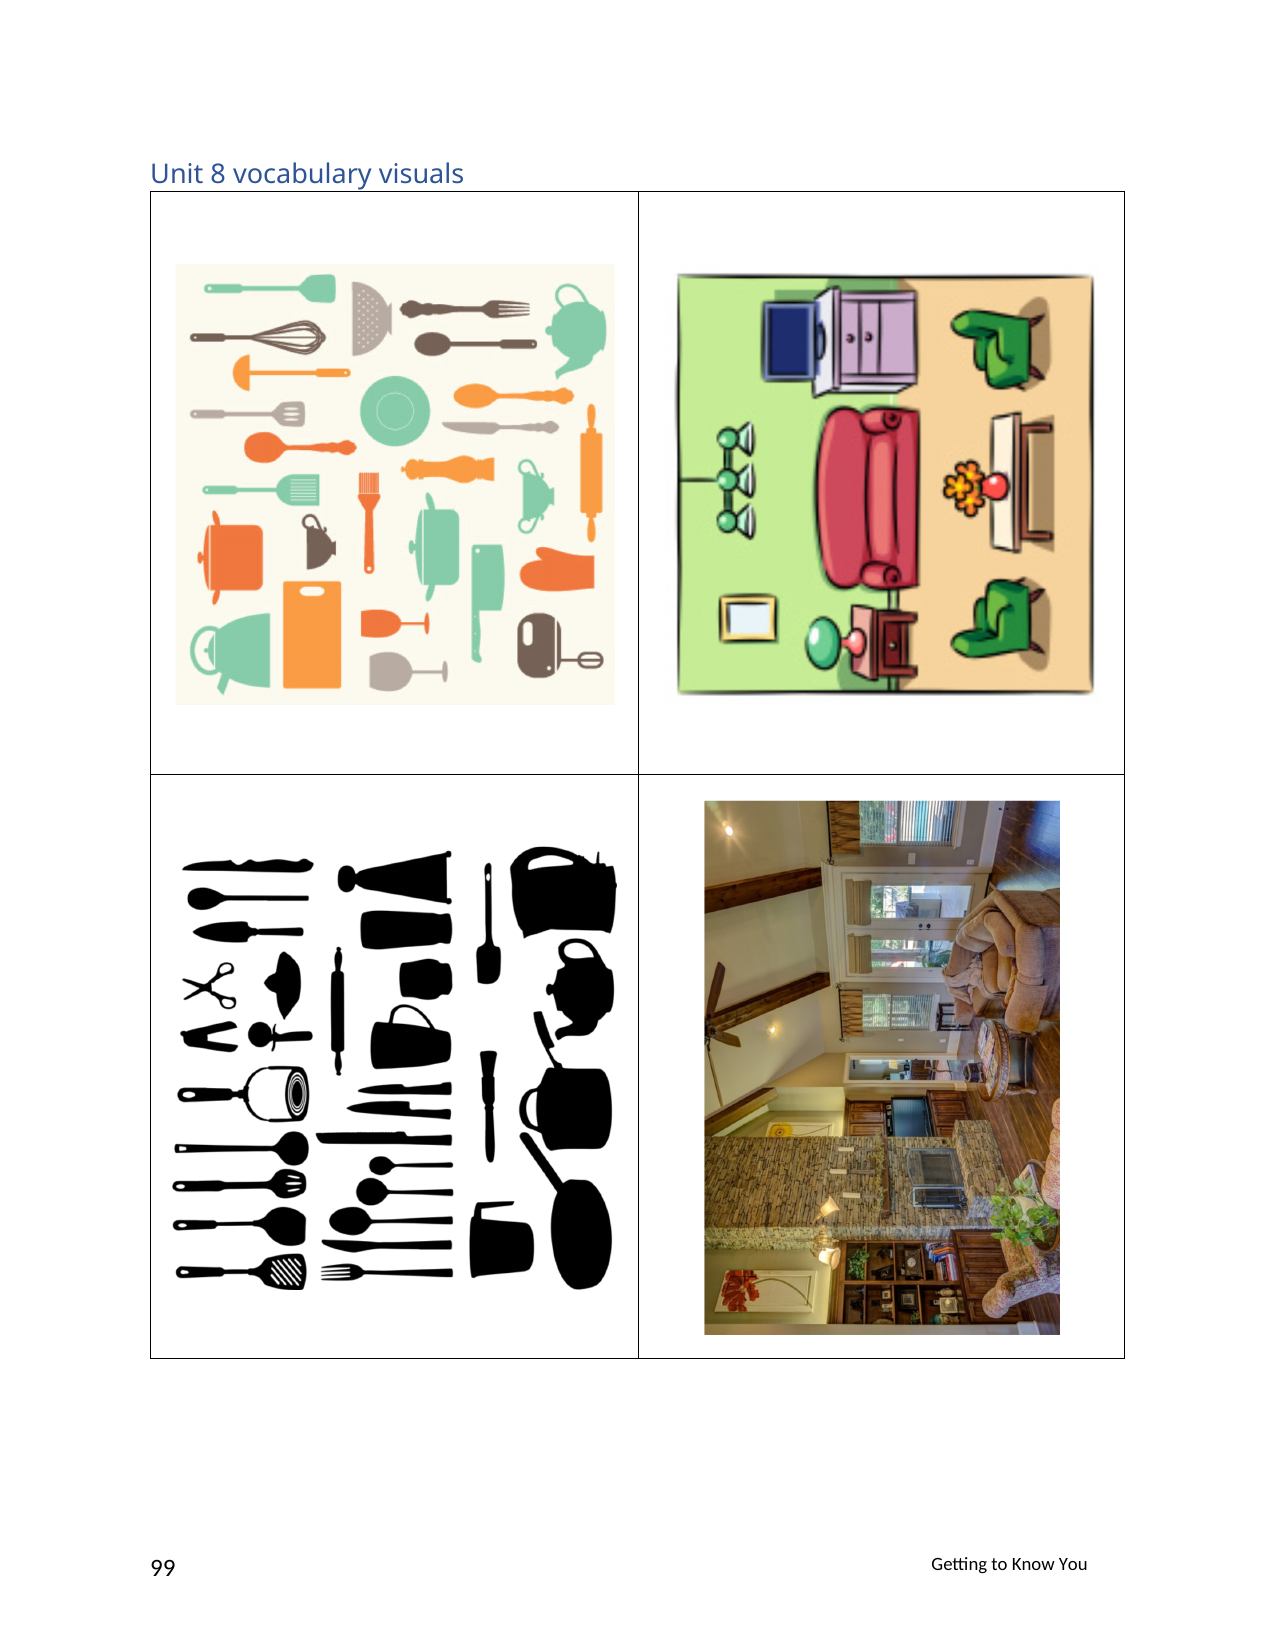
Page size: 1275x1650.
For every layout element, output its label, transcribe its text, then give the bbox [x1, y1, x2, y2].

picture [664, 265, 1099, 703]
table_cell [151, 775, 638, 1358]
picture [705, 801, 1060, 1334]
picture [176, 264, 614, 705]
subtitle Unit 8 vocabulary visuals [150, 154, 1125, 191]
table_cell [639, 775, 1124, 1358]
table_header [151, 192, 638, 774]
table_header [639, 192, 1124, 774]
picture [173, 847, 616, 1290]
